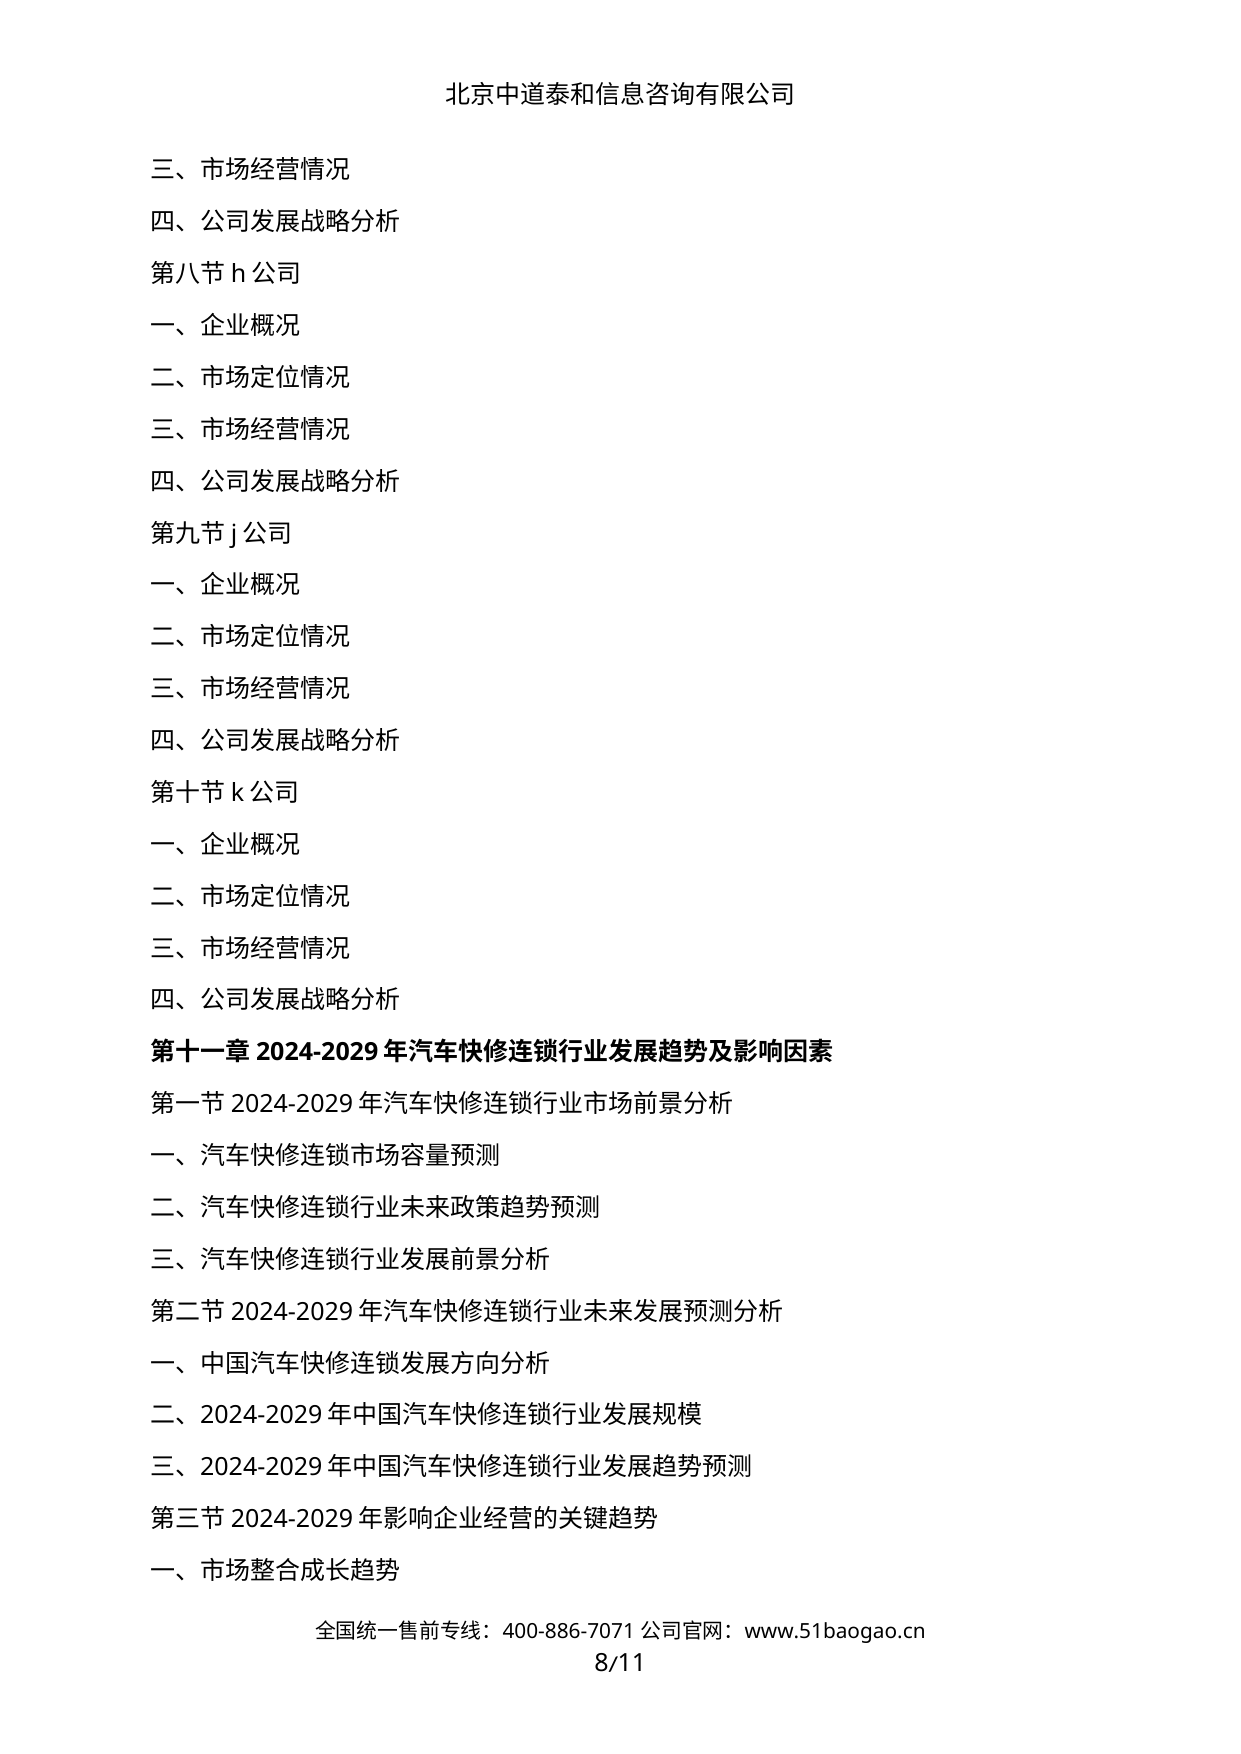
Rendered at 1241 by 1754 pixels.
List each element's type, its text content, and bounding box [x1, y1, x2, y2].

text 四、公司发展战略分析 [150, 202, 1090, 238]
text 第十节 k公司 [150, 772, 1090, 809]
text 一、企业概况 [150, 824, 1090, 861]
text 第九节 j公司 [150, 513, 1090, 549]
text 三、市场经营情况 [150, 928, 1090, 964]
text 一、企业概况 [150, 565, 1090, 601]
text 二、市场定位情况 [150, 876, 1090, 912]
text 一、汽车快修连锁市场容量预测 [150, 1136, 1090, 1172]
text 四、公司发展战略分析 [150, 980, 1090, 1016]
text 二、汽车快修连锁行业未来政策趋势预测 [150, 1187, 1090, 1224]
text 二、市场定位情况 [150, 357, 1090, 394]
text 第二节 2024-2029年汽车快修连锁行业未来发展预测分析 [150, 1291, 1090, 1327]
text 一、企业概况 [150, 306, 1090, 342]
text 三、市场经营情况 [150, 150, 1090, 186]
text 二、2024-2029年中国汽车快修连锁行业发展规模 [150, 1395, 1090, 1431]
text 三、市场经营情况 [150, 669, 1090, 705]
text 二、市场定位情况 [150, 617, 1090, 653]
text 三、汽车快修连锁行业发展前景分析 [150, 1239, 1090, 1276]
text 一、市场整合成长趋势 [150, 1551, 1090, 1587]
text 四、公司发展战略分析 [150, 461, 1090, 497]
text 一、中国汽车快修连锁发展方向分析 [150, 1343, 1090, 1379]
text 三、市场经营情况 [150, 409, 1090, 446]
text 三、2024-2029年中国汽车快修连锁行业发展趋势预测 [150, 1447, 1090, 1483]
text 第八节 h公司 [150, 254, 1090, 290]
text 四、公司发展战略分析 [150, 721, 1090, 757]
text 第三节 2024-2029年影响企业经营的关键趋势 [150, 1499, 1090, 1535]
text 第一节 2024-2029年汽车快修连锁行业市场前景分析 [150, 1084, 1090, 1120]
text 第十一章 2024-2029年汽车快修连锁行业发展趋势及影响因素 [150, 1032, 1090, 1068]
